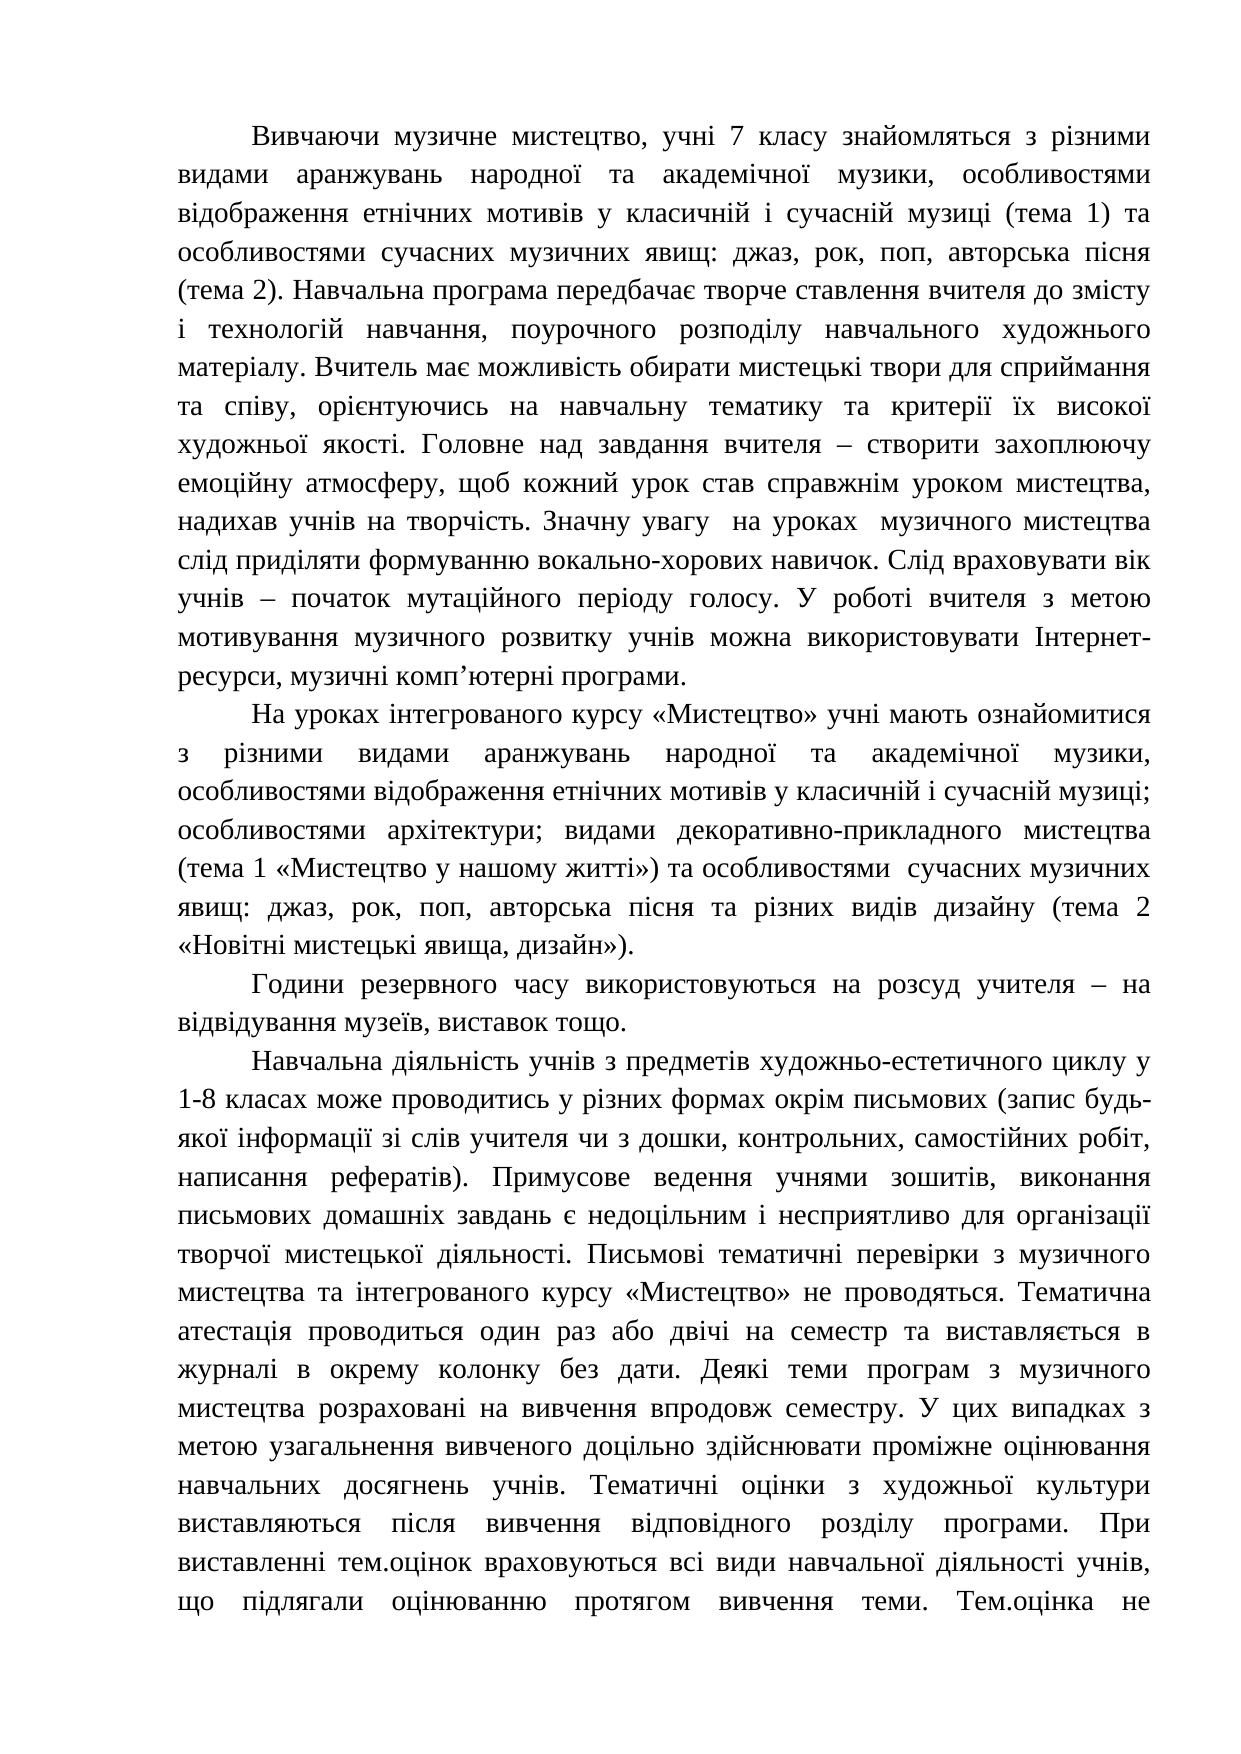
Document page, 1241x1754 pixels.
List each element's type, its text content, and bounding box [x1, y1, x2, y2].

text Години резервного часу використовуються на розсуд учителя – на відвідування музеїв, виставок тощо. [177, 966, 1152, 1038]
text На уроках інтегрованого курсу «Мистецтво» учні мають ознайомитися з різними видами аранжувань народної та академічної музики, особливостями відображення етнічних мотивів у класичній і сучасній музиці; особливостями архітектури; видами декоративно-прикладного мистецтва (тема 1 «Мистецтво у нашому житті») та особливостями сучасних музичних явищ: джаз, рок, поп, авторська пісня та різних видів дизайну (тема 2 «Новітні мистецькі явища, дизайн»). [177, 696, 1152, 961]
text Вивчаючи музичне мистецтво, учні 7 класу знайомляться з різними видами аранжувань народної та академічної музики, особливостями відображення етнічних мотивів у класичній і сучасній музиці (тема 1) та особливостями сучасних музичних явищ: джаз, рок, поп, авторська пісня (тема 2). Навчальна програма передбачає творче ставлення вчителя до змісту і технологій навчання, поурочного розподілу навчального художнього матеріалу. Вчитель має можливість обирати мистецькі твори для сприймання та співу, орієнтуючись на навчальну тематику та критерії їх високої художньої якості. Головне над завдання вчителя – створити захоплюючу емоційну атмосферу, щоб кожний урок став справжнім уроком мистецтва, надихав учнів на творчість. Значну увагу на уроках музичного мистецтва слід приділяти формуванню вокально-хорових навичок. Слід враховувати вік учнів – початок мутаційного періоду голосу. У роботі вчителя з метою мотивування музичного розвитку учнів можна використовувати Інтернет-ресурси, музичні комп’ютерні програми. [177, 118, 1152, 691]
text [177, 1043, 1152, 1616]
